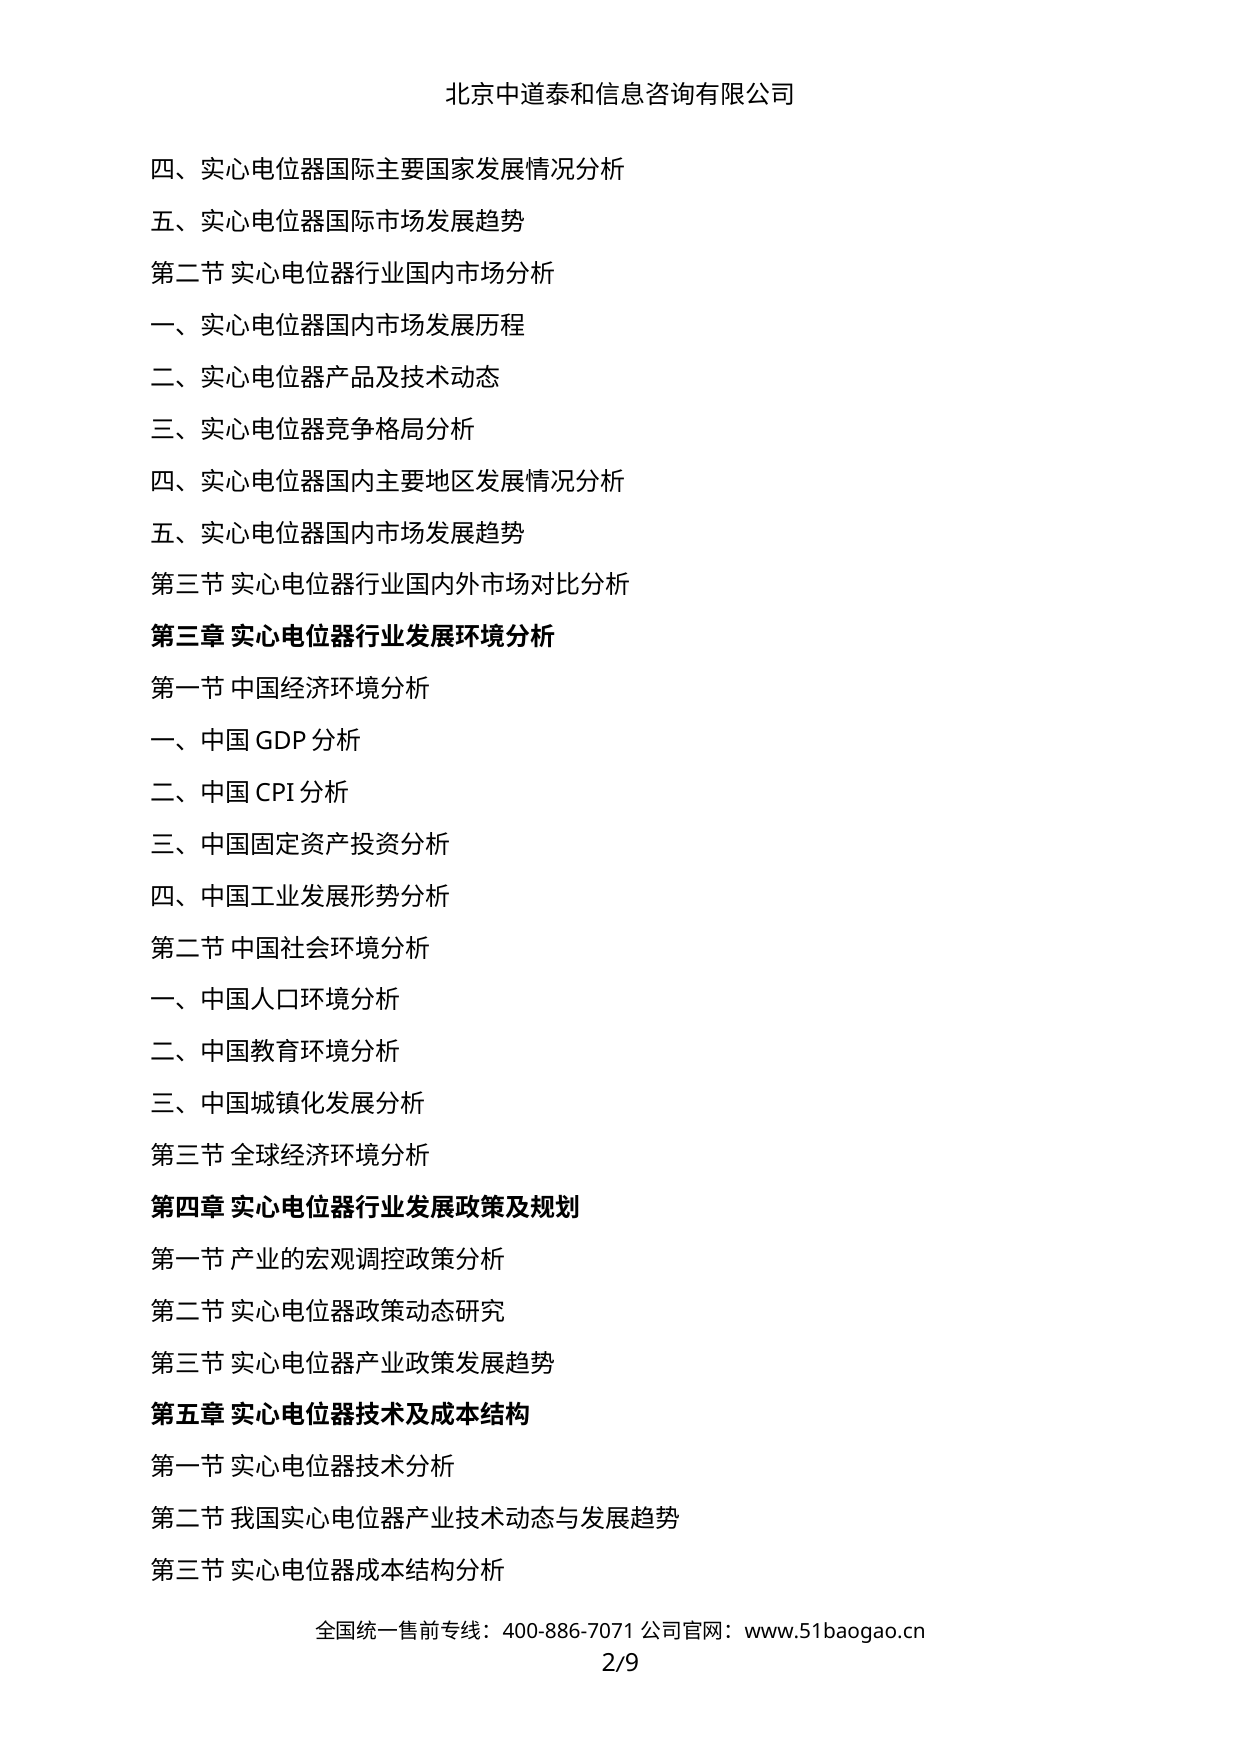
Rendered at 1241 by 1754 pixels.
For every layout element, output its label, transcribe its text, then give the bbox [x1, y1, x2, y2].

text 第三节 全球经济环境分析 [150, 1136, 1090, 1172]
text 一、中国人口环境分析 [150, 980, 1090, 1016]
text 五、实心电位器国内市场发展趋势 [150, 513, 1090, 549]
text 三、中国固定资产投资分析 [150, 824, 1090, 861]
text 第二节 实心电位器政策动态研究 [150, 1291, 1090, 1327]
text 第三章 实心电位器行业发展环境分析 [150, 617, 1090, 653]
text 一、实心电位器国内市场发展历程 [150, 306, 1090, 342]
text 二、中国教育环境分析 [150, 1032, 1090, 1068]
text 第四章 实心电位器行业发展政策及规划 [150, 1187, 1090, 1224]
text 二、实心电位器产品及技术动态 [150, 357, 1090, 394]
text 一、中国GDP分析 [150, 721, 1090, 757]
text 五、实心电位器国际市场发展趋势 [150, 202, 1090, 238]
text 四、实心电位器国内主要地区发展情况分析 [150, 461, 1090, 497]
text 三、实心电位器竞争格局分析 [150, 409, 1090, 446]
text 第一节 产业的宏观调控政策分析 [150, 1239, 1090, 1276]
text 二、中国CPI分析 [150, 772, 1090, 809]
text 第一节 实心电位器技术分析 [150, 1447, 1090, 1483]
text 四、实心电位器国际主要国家发展情况分析 [150, 150, 1090, 186]
text 第二节 中国社会环境分析 [150, 928, 1090, 964]
text 第五章 实心电位器技术及成本结构 [150, 1395, 1090, 1431]
text 三、中国城镇化发展分析 [150, 1084, 1090, 1120]
text 第二节 我国实心电位器产业技术动态与发展趋势 [150, 1499, 1090, 1535]
text 四、中国工业发展形势分析 [150, 876, 1090, 912]
text 第三节 实心电位器产业政策发展趋势 [150, 1343, 1090, 1379]
text 第三节 实心电位器行业国内外市场对比分析 [150, 565, 1090, 601]
text 第二节 实心电位器行业国内市场分析 [150, 254, 1090, 290]
text 第三节 实心电位器成本结构分析 [150, 1551, 1090, 1587]
text 第一节 中国经济环境分析 [150, 669, 1090, 705]
